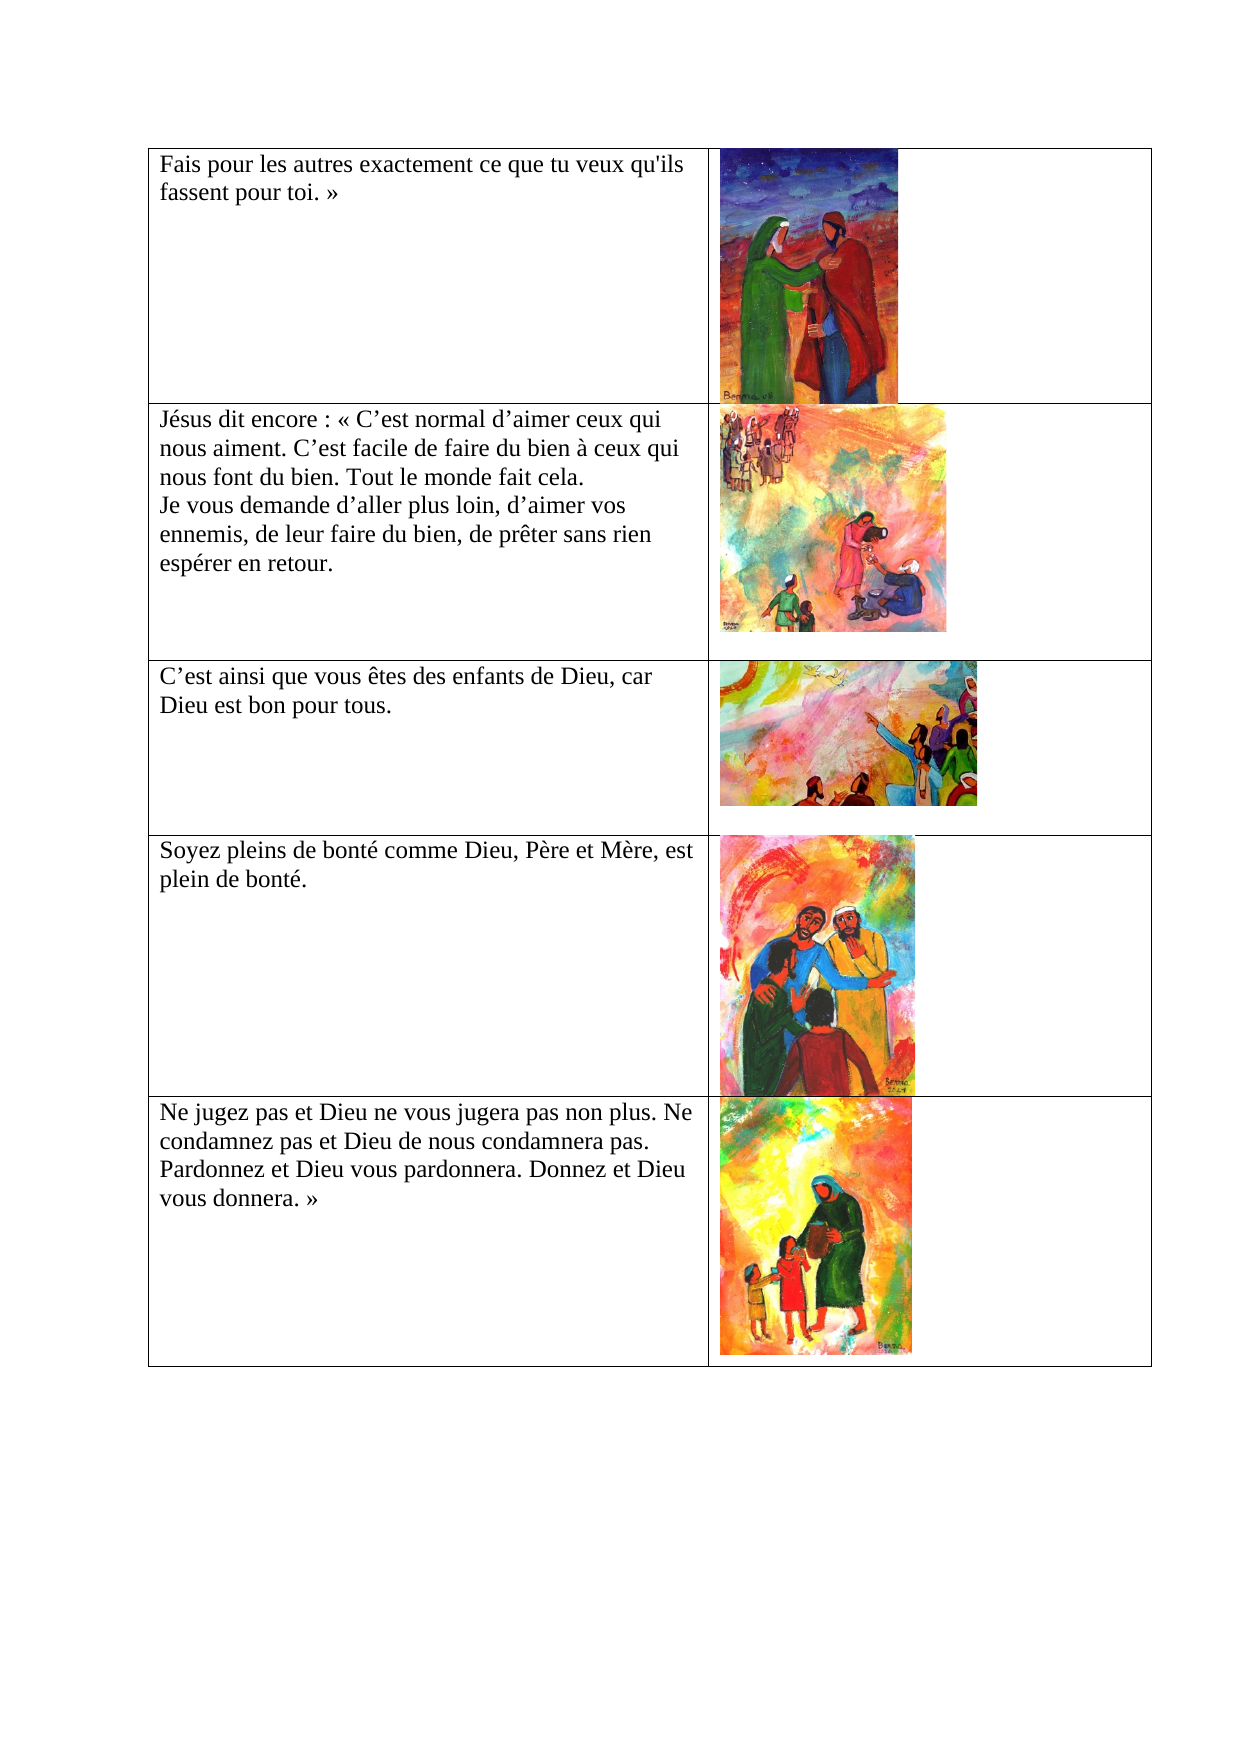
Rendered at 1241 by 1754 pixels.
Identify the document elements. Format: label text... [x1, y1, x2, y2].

picture [720, 1097, 912, 1355]
table_cell Jésus dit encore : « C’est normal d’aimer ceux qui nous aiment. C’est facile de faire du bien à ceux qui nous font du bien. Tout le monde fait cela. Je vous demande d’aller plus loin, d’aimer vos ennemis, de leur faire du bien, de prêter sans rien espérer en retour. [149, 404, 708, 660]
table_cell [899, 149, 1151, 403]
table_cell [709, 404, 1151, 660]
table_cell Ne jugez pas et Dieu ne vous jugera pas non plus. Ne condamnez pas et Dieu de nous condamnera pas. Pardonnez et Dieu vous pardonnera. Donnez et Dieu vous donnera. » [149, 1097, 708, 1366]
table_cell [709, 149, 720, 403]
picture [720, 148, 947, 632]
table_cell Fais pour les autres exactement ce que tu veux qu'ils fassent pour toi. » [149, 149, 708, 403]
table_cell [916, 836, 1151, 1096]
table_cell [709, 661, 1151, 834]
table_cell C’est ainsi que vous êtes des enfants de Dieu, car Dieu est bon pour tous. [149, 661, 708, 834]
picture [720, 661, 978, 806]
picture [720, 835, 916, 1096]
table_cell Soyez pleins de bonté comme Dieu, Père et Mère, est plein de bonté. [149, 836, 708, 1096]
table_cell [709, 1097, 1151, 1366]
table_cell [709, 836, 720, 1096]
